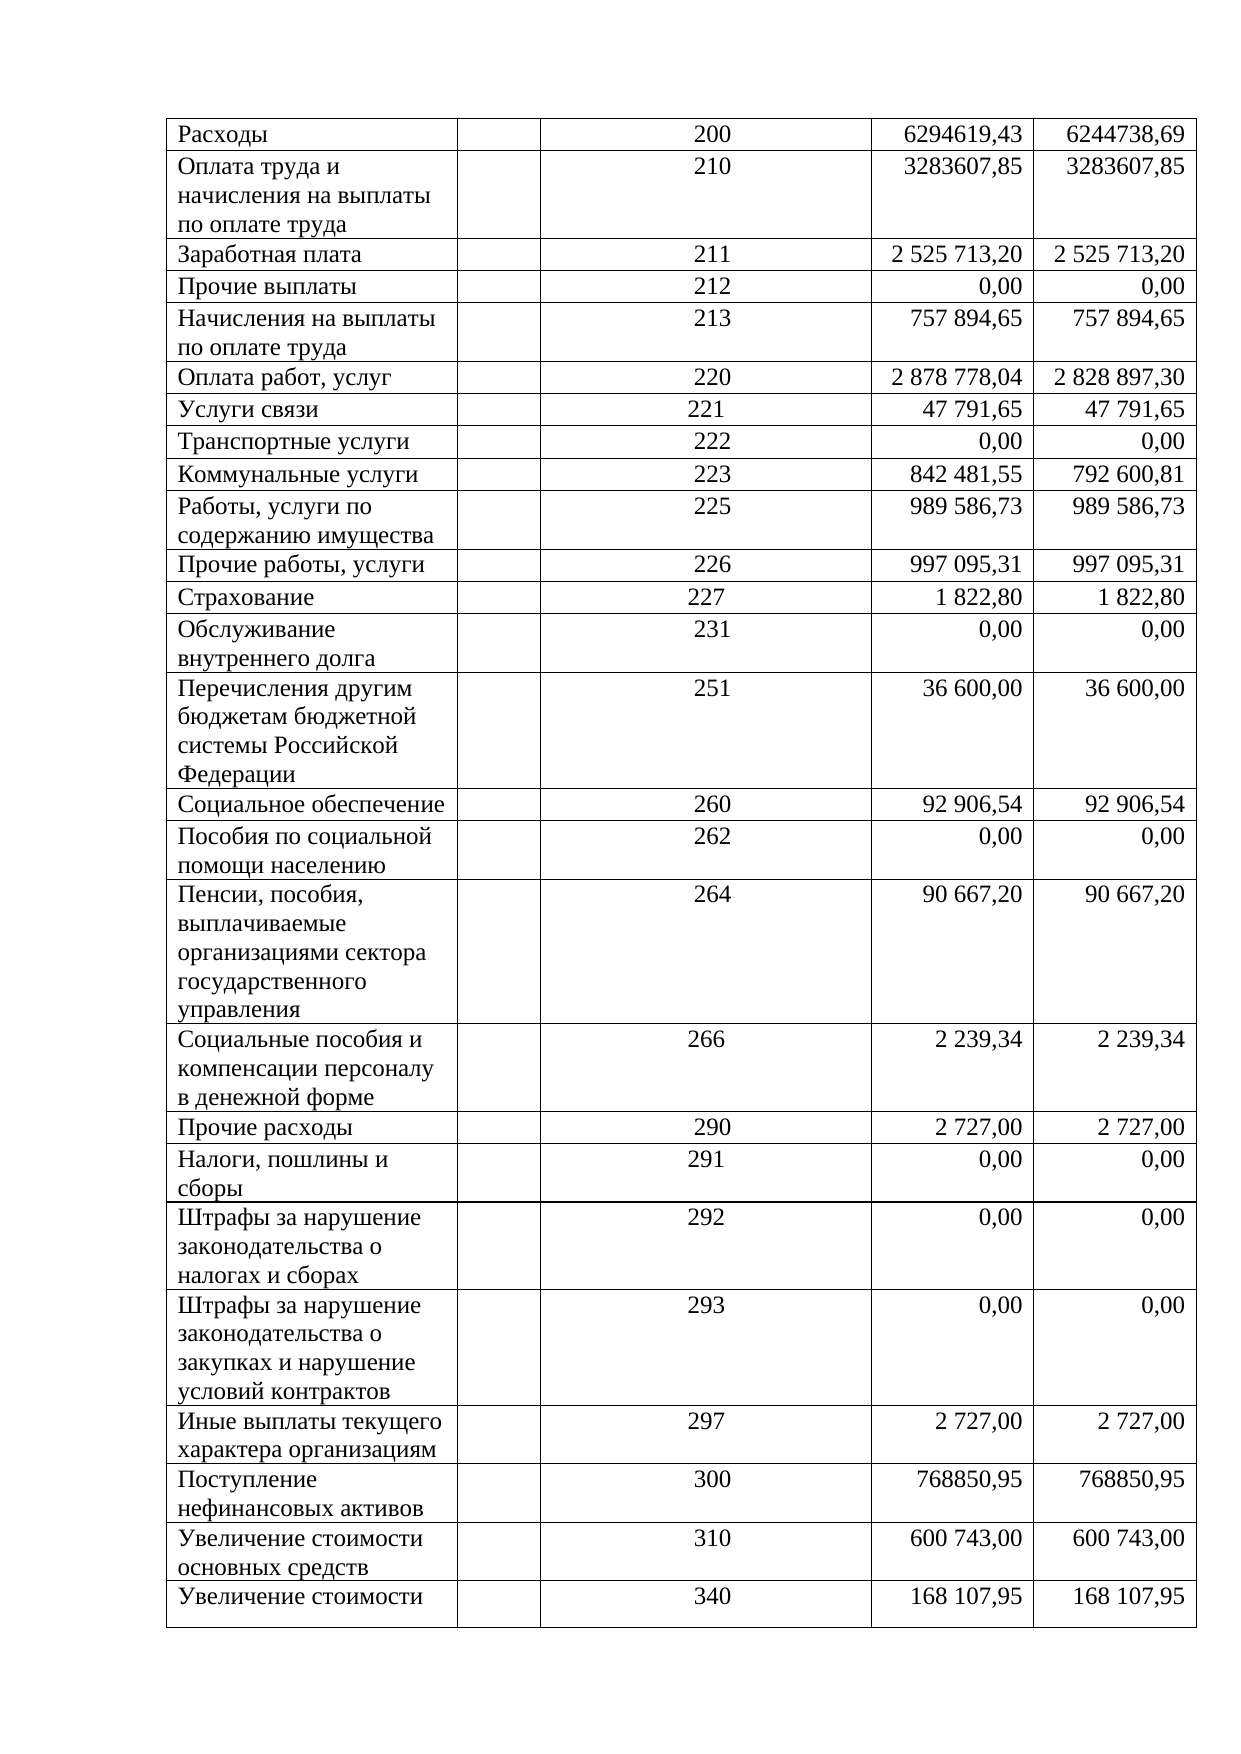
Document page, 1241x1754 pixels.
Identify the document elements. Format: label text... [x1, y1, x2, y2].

table_cell [458, 394, 540, 425]
table_cell 90 667,20 [1034, 880, 1196, 1023]
table_cell 310 [541, 1523, 871, 1580]
table_cell 211 [541, 239, 871, 270]
table_cell 0,00 [872, 1290, 1033, 1405]
table_cell [458, 426, 540, 458]
table_cell [458, 1024, 540, 1111]
table_cell 223 [541, 459, 871, 490]
table_cell 47 791,65 [1034, 394, 1196, 425]
table_cell 989 586,73 [872, 491, 1033, 548]
table_cell 168 107,95 [872, 1581, 1033, 1627]
table_cell 2 828 897,30 [1034, 362, 1196, 393]
table_cell 200 [541, 119, 871, 150]
table_cell 227 [541, 582, 871, 613]
table_cell Прочие работы, услуги [167, 550, 457, 581]
table_cell 0,00 [1034, 426, 1196, 458]
table_cell 989 586,73 [1034, 491, 1196, 548]
table_cell [458, 880, 540, 1023]
table_cell 222 [541, 426, 871, 458]
table_cell 293 [541, 1290, 871, 1405]
table_cell 3283607,85 [872, 151, 1033, 238]
table_cell [458, 271, 540, 302]
table_cell 1 822,80 [1034, 582, 1196, 613]
table_cell [458, 789, 540, 820]
table_cell [458, 119, 540, 150]
table_cell 0,00 [1034, 1144, 1196, 1201]
table_cell 2 727,00 [872, 1406, 1033, 1463]
table_cell 0,00 [872, 1144, 1033, 1201]
table_cell 168 107,95 [1034, 1581, 1196, 1627]
table_cell 0,00 [1034, 1203, 1196, 1289]
table_cell 300 [541, 1464, 871, 1522]
table_cell Коммунальные услуги [167, 459, 457, 490]
table_cell 2 727,00 [1034, 1406, 1196, 1463]
table_cell 2 525 713,20 [872, 239, 1033, 270]
table_cell 757 894,65 [1034, 303, 1196, 361]
table_cell 210 [541, 151, 871, 238]
table_cell [458, 491, 540, 548]
table_cell Налоги, пошлины и сборы [167, 1144, 457, 1201]
table_cell 997 095,31 [1034, 550, 1196, 581]
table_cell 225 [541, 491, 871, 548]
table_cell 0,00 [1034, 614, 1196, 672]
table_cell [458, 303, 540, 361]
table_cell 768850,95 [872, 1464, 1033, 1522]
table_cell Услуги связи [167, 394, 457, 425]
table_cell 3283607,85 [1034, 151, 1196, 238]
table_cell Поступление нефинансовых активов [167, 1464, 457, 1522]
table_cell Штрафы за нарушение законодательства о закупках и нарушение условий контрактов [167, 1290, 457, 1405]
table_cell [458, 1112, 540, 1143]
table_cell 6244738,69 [1034, 119, 1196, 150]
table_cell 226 [541, 550, 871, 581]
table_cell Пенсии, пособия, выплачиваемые организациями сектора государственного управления [167, 880, 457, 1023]
table_cell 0,00 [1034, 1290, 1196, 1405]
table_cell 0,00 [872, 614, 1033, 672]
table_cell 2 525 713,20 [1034, 239, 1196, 270]
table_cell 36 600,00 [872, 673, 1033, 788]
table_cell Прочие расходы [167, 1112, 457, 1143]
table_cell 260 [541, 789, 871, 820]
table_cell 92 906,54 [872, 789, 1033, 820]
table_cell 1 822,80 [872, 582, 1033, 613]
table_cell 297 [541, 1406, 871, 1463]
table_cell 0,00 [872, 271, 1033, 302]
table_cell [458, 459, 540, 490]
table_cell 231 [541, 614, 871, 672]
table_cell 264 [541, 880, 871, 1023]
table_cell Расходы [167, 119, 457, 150]
table_cell 291 [541, 1144, 871, 1201]
table_cell 0,00 [1034, 821, 1196, 878]
table_cell Иные выплаты текущего характера организациям [167, 1406, 457, 1463]
table_cell [458, 1523, 540, 1580]
table_cell 2 878 778,04 [872, 362, 1033, 393]
table_cell 251 [541, 673, 871, 788]
table_cell [458, 1203, 540, 1289]
table_cell [458, 362, 540, 393]
table_cell 2 239,34 [872, 1024, 1033, 1111]
table_cell 792 600,81 [1034, 459, 1196, 490]
table_cell 2 727,00 [1034, 1112, 1196, 1143]
table_cell [458, 1581, 540, 1627]
table_cell Перечисления другим бюджетам бюджетной системы Российской Федерации [167, 673, 457, 788]
table_cell [458, 550, 540, 581]
table_cell 220 [541, 362, 871, 393]
table_cell Оплата работ, услуг [167, 362, 457, 393]
table_cell Страхование [167, 582, 457, 613]
table_cell [458, 614, 540, 672]
table_cell Начисления на выплаты по оплате труда [167, 303, 457, 361]
table_cell 90 667,20 [872, 880, 1033, 1023]
table_cell [458, 673, 540, 788]
table_cell 262 [541, 821, 871, 878]
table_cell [167, 1581, 457, 1627]
table_cell 0,00 [872, 426, 1033, 458]
table_cell 0,00 [1034, 271, 1196, 302]
table_cell 213 [541, 303, 871, 361]
table_cell 0,00 [872, 1203, 1033, 1289]
table_cell 92 906,54 [1034, 789, 1196, 820]
table_cell 600 743,00 [872, 1523, 1033, 1580]
table_cell [458, 582, 540, 613]
table_cell Прочие выплаты [167, 271, 457, 302]
table_cell [458, 821, 540, 878]
table_cell [458, 1464, 540, 1522]
table_cell [458, 151, 540, 238]
table_cell Увеличение стоимости основных средств [167, 1523, 457, 1580]
table_cell Пособия по социальной помощи населению [167, 821, 457, 878]
table_cell 6294619,43 [872, 119, 1033, 150]
table_cell 0,00 [872, 821, 1033, 878]
table_cell 292 [541, 1203, 871, 1289]
table_cell 600 743,00 [1034, 1523, 1196, 1580]
table_cell Социальные пособия и компенсации персоналу в денежной форме [167, 1024, 457, 1111]
table_cell Работы, услуги по содержанию имущества [167, 491, 457, 548]
table_cell 768850,95 [1034, 1464, 1196, 1522]
table_cell Обслуживание внутреннего долга [167, 614, 457, 672]
table_cell [458, 1406, 540, 1463]
table_cell Транспортные услуги [167, 426, 457, 458]
table_cell 221 [541, 394, 871, 425]
table_cell 757 894,65 [872, 303, 1033, 361]
table_cell Заработная плата [167, 239, 457, 270]
table_cell 266 [541, 1024, 871, 1111]
table_cell 36 600,00 [1034, 673, 1196, 788]
table_cell 997 095,31 [872, 550, 1033, 581]
table_cell [458, 1144, 540, 1201]
table_cell Штрафы за нарушение законодательства о налогах и сборах [167, 1203, 457, 1289]
table_cell 842 481,55 [872, 459, 1033, 490]
table_cell 212 [541, 271, 871, 302]
table_cell 340 [541, 1581, 871, 1627]
table_cell 2 727,00 [872, 1112, 1033, 1143]
table_cell 2 239,34 [1034, 1024, 1196, 1111]
table_cell [458, 239, 540, 270]
table_cell Оплата труда и начисления на выплаты по оплате труда [167, 151, 457, 238]
table_cell [458, 1290, 540, 1405]
table_cell 47 791,65 [872, 394, 1033, 425]
table_cell Социальное обеспечение [167, 789, 457, 820]
table_cell 290 [541, 1112, 871, 1143]
